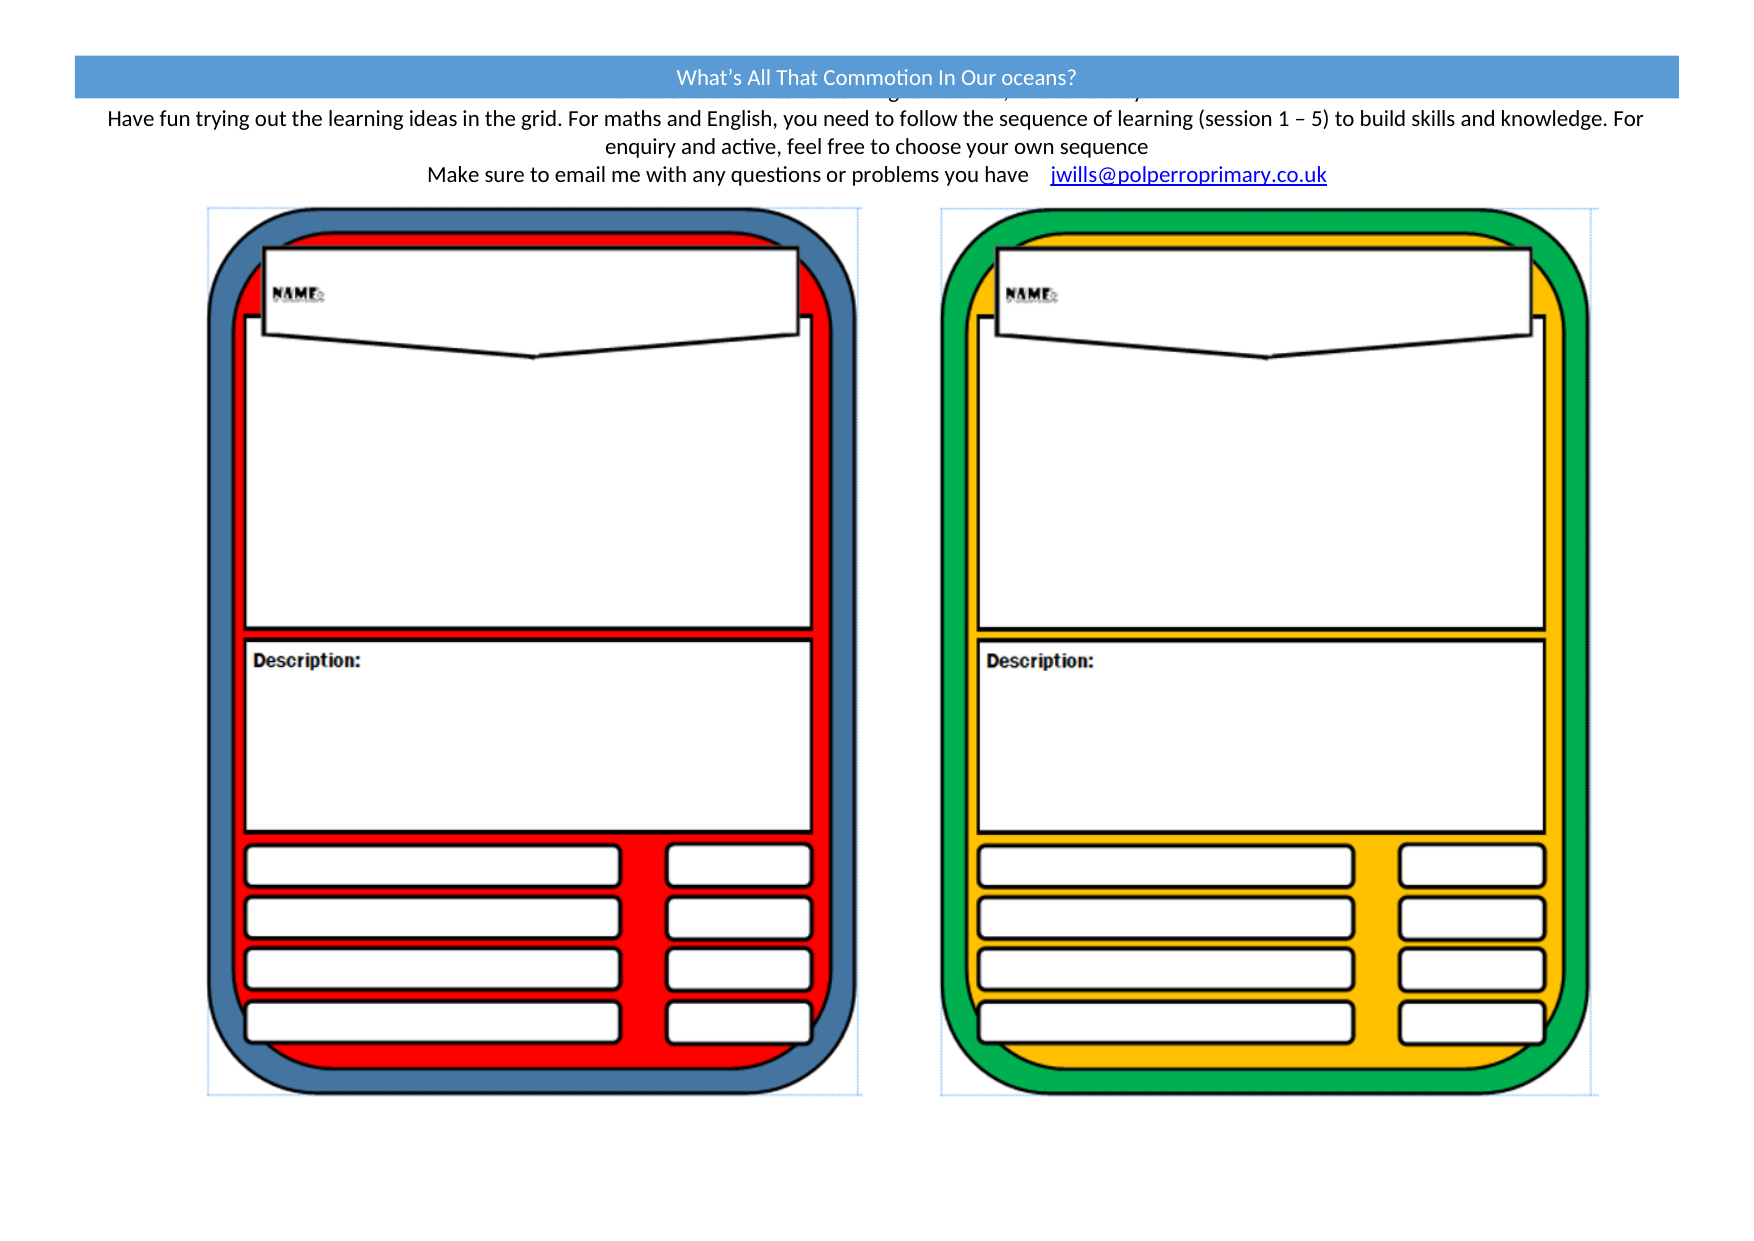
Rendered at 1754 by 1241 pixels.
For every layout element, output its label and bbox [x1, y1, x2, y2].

picture [147, 188, 1607, 1119]
